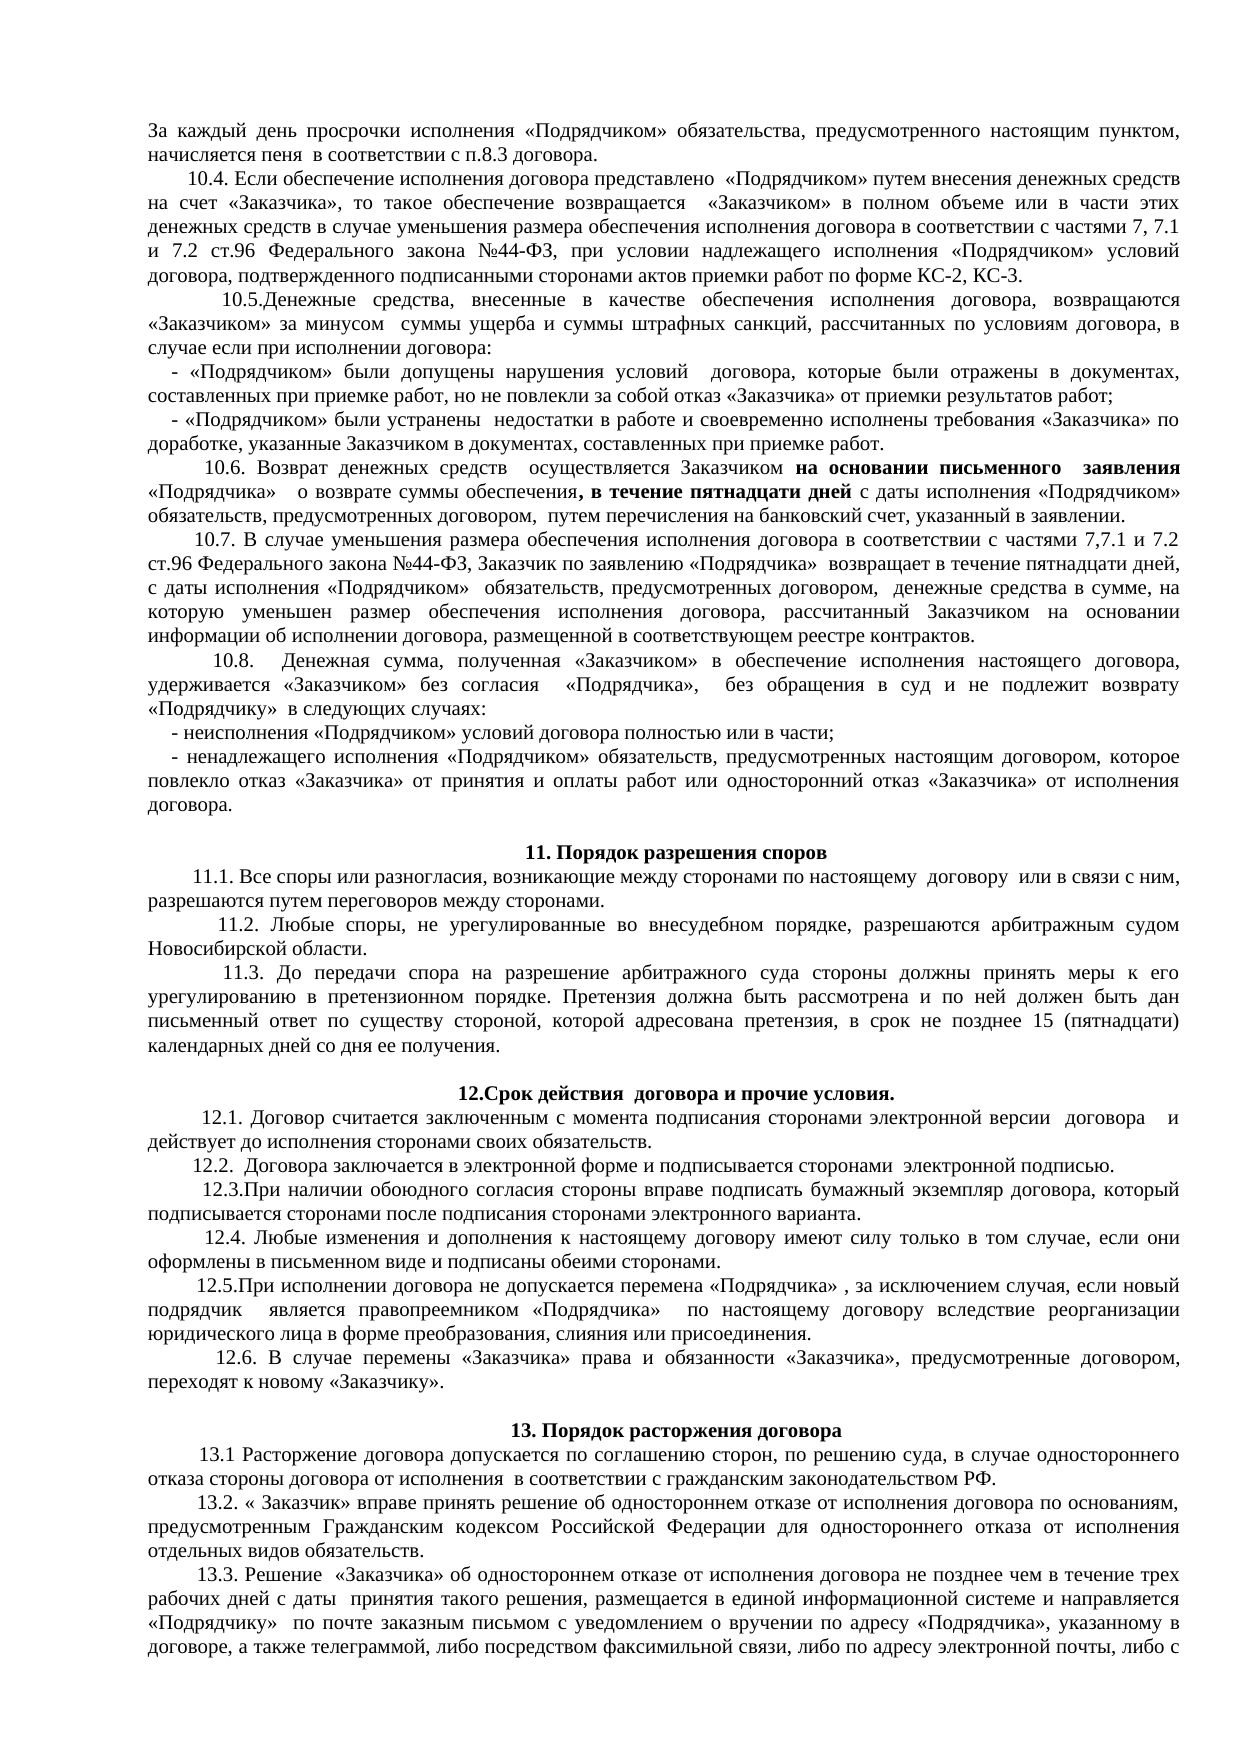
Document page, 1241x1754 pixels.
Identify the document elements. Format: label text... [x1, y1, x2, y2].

text 13. Порядок расторжения договора [148, 1417, 1181, 1442]
text 13.2. « Заказчик» вправе принять решение об одностороннем отказе от исполнения договора по основаниям, предусмотренным Гражданским кодексом Российской Федерации для одностороннего отказа от исполнения отдельных видов обязательств. [148, 1490, 1181, 1562]
text 10.6. Возврат денежных средств осуществляется Заказчиком на основании письменного заявления «Подрядчика» о возврате суммы обеспечения, в течение пятнадцати дней с даты исполнения «Подрядчиком» обязательств, предусмотренных договором, путем перечисления на банковский счет, указанный в заявлении. [148, 455, 1181, 527]
text 12.6. В случае перемены «Заказчика» права и обязанности «Заказчика», предусмотренные договором, переходят к новому «Заказчику». [148, 1345, 1181, 1393]
text 11.1. Все споры или разногласия, возникающие между сторонами по настоящему договору или в связи с ним, разрешаются путем переговоров между сторонами. [148, 864, 1181, 912]
text 12.4. Любые изменения и дополнения к настоящему договору имеют силу только в том случае, если они оформлены в письменном виде и подписаны обеими сторонами. [148, 1225, 1181, 1273]
text 12.5.При исполнении договора не допускается перемена «Подрядчика» , за исключением случая, если новый подрядчик является правопреемником «Подрядчика» по настоящему договору вследствие реорганизации юридического лица в форме преобразования, слияния или присоединения. [148, 1273, 1181, 1345]
text 10.4. Если обеспечение исполнения договора представлено «Подрядчиком» путем внесения денежных средств на счет «Заказчика», то такое обеспечение возвращается «Заказчиком» в полном объеме или в части этих денежных средств в случае уменьшения размера обеспечения исполнения договора в соответствии с частями 7, 7.1 и 7.2 ст.96 Федерального закона №44-ФЗ, при условии надлежащего исполнения «Подрядчиком» условий договора, подтвержденного подписанными сторонами актов приемки работ по форме КС-2, КС-3. [148, 166, 1181, 287]
text 12.1. Договор считается заключенным с момента подписания сторонами электронной версии договора и действует до исполнения сторонами своих обязательств. [148, 1105, 1181, 1153]
text 10.7. В случае уменьшения размера обеспечения исполнения договора в соответствии с частями 7,7.1 и 7.2 ст.96 Федерального закона №44-ФЗ, Заказчик по заявлению «Подрядчика» возвращает в течение пятнадцати дней, с даты исполнения «Подрядчиком» обязательств, предусмотренных договором, денежные средства в сумме, на которую уменьшен размер обеспечения исполнения договора, рассчитанный Заказчиком на основании информации об исполнении договора, размещенной в соответствующем реестре контрактов. [148, 527, 1181, 647]
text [148, 1562, 1181, 1658]
text 12.Срок действия договора и прочие условия. [148, 1081, 1181, 1105]
text 11.3. До передачи спора на разрешение арбитражного суда стороны должны принять меры к его урегулированию в претензионном порядке. Претензия должна быть рассмотрена и по ней должен быть дан письменный ответ по существу стороной, которой адресована претензия, в срок не позднее 15 (пятнадцати) календарных дней со дня ее получения. [148, 960, 1181, 1057]
text 13.1 Расторжение договора допускается по соглашению сторон, по решению суда, в случае одностороннего отказа стороны договора от исполнения в соответствии с гражданским законодательством РФ. [148, 1442, 1181, 1490]
text - неисполнения «Подрядчиком» условий договора полностью или в части; [148, 720, 1181, 744]
text - «Подрядчиком» были устранены недостатки в работе и своевременно исполнены требования «Заказчика» по доработке, указанные Заказчиком в документах, составленных при приемке работ. [148, 407, 1181, 455]
text - «Подрядчиком» были допущены нарушения условий договора, которые были отражены в документах, составленных при приемке работ, но не повлекли за собой отказ «Заказчика» от приемки результатов работ; [148, 359, 1181, 407]
text 12.2. Договора заключается в электронной форме и подписывается сторонами электронной подписью. [148, 1153, 1181, 1177]
text 10.5.Денежные средства, внесенные в качестве обеспечения исполнения договора, возвращаются «Заказчиком» за минусом суммы ущерба и суммы штрафных санкций, рассчитанных по условиям договора, в случае если при исполнении договора: [148, 287, 1181, 359]
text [148, 118, 1181, 166]
text 11. Порядок разрешения споров [148, 840, 1181, 864]
text 12.3.При наличии обоюдного согласия стороны вправе подписать бумажный экземпляр договора, который подписывается сторонами после подписания сторонами электронного варианта. [148, 1177, 1181, 1225]
text 10.8. Денежная сумма, полученная «Заказчиком» в обеспечение исполнения настоящего договора, удерживается «Заказчиком» без согласия «Подрядчика», без обращения в суд и не подлежит возврату «Подрядчику» в следующих случаях: [148, 647, 1181, 720]
text 11.2. Любые споры, не урегулированные во внесудебном порядке, разрешаются арбитражным судом Новосибирской области. [148, 912, 1181, 960]
text - ненадлежащего исполнения «Подрядчиком» обязательств, предусмотренных настоящим договором, которое повлекло отказ «Заказчика» от принятия и оплаты работ или односторонний отказ «Заказчика» от исполнения договора. [148, 744, 1181, 816]
